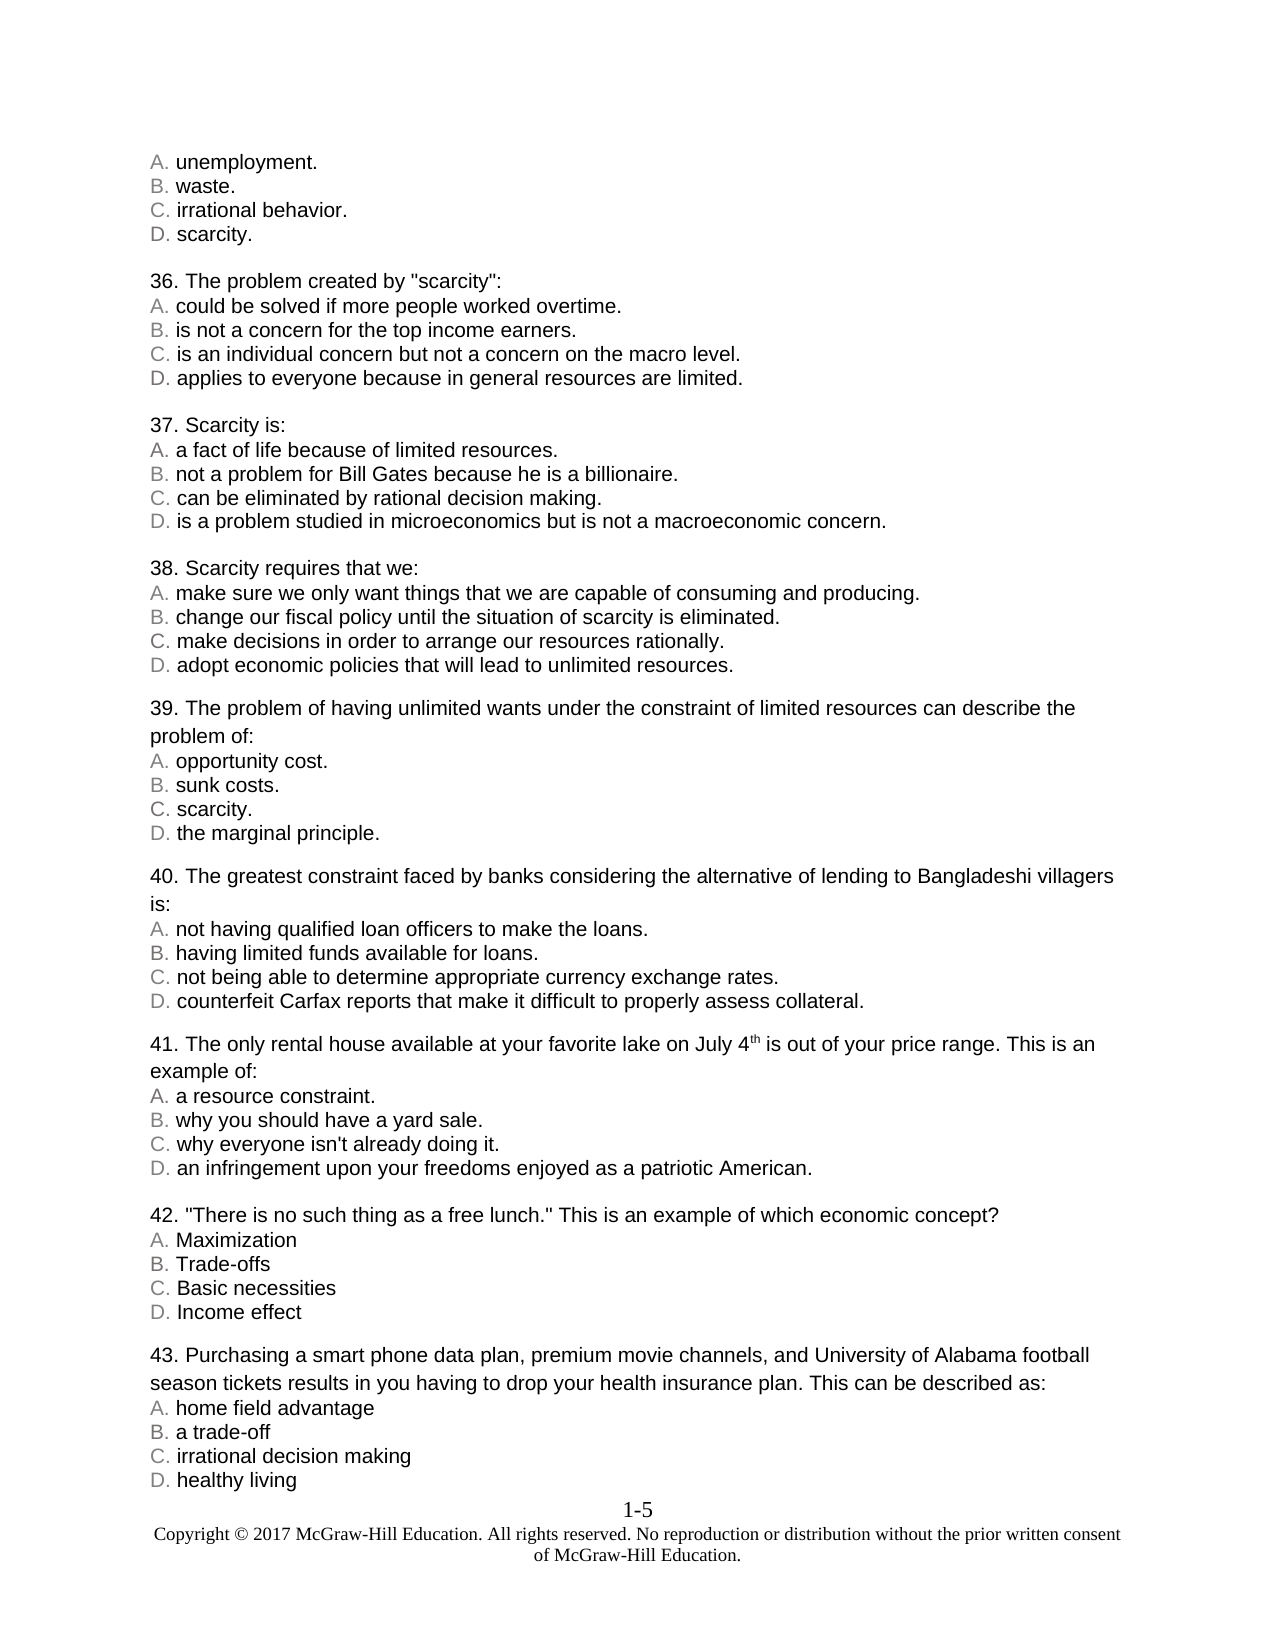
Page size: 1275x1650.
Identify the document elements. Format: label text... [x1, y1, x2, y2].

text D. healthy living [150, 1468, 1125, 1492]
text C. can be eliminated by rational decision making. [150, 485, 1125, 509]
text B. having limited funds available for loans. [150, 941, 1125, 964]
text A. Maximization [150, 1228, 1125, 1252]
text C. scarcity. [150, 797, 1125, 821]
text D. adopt economic policies that will lead to unlimited resources. [150, 653, 1125, 677]
text 42. "There is no such thing as a free lunch." This is an example of which economic concept? [150, 1199, 1125, 1228]
text B. Trade-offs [150, 1252, 1125, 1276]
text B. is not a concern for the top income earners. [150, 318, 1125, 342]
text C. make decisions in order to arrange our resources rationally. [150, 629, 1125, 653]
text B. a trade-off [150, 1420, 1125, 1444]
text B. not a problem for Bill Gates because he is a billionaire. [150, 461, 1125, 485]
text 40. The greatest constraint faced by banks considering the alternative of lending to Bangladeshi villagers is: [150, 864, 1125, 917]
text 41. The only rental house available at your favorite lake on July 4th is out of your price range. This is an example of: [150, 1032, 1125, 1084]
text B. why you should have a yard sale. [150, 1108, 1125, 1132]
text A. not having qualified loan officers to make the loans. [150, 917, 1125, 941]
text D. an infringement upon your freedoms enjoyed as a patriotic American. [150, 1156, 1125, 1180]
text D. is a problem studied in microeconomics but is not a macroeconomic concern. [150, 509, 1125, 533]
text 39. The problem of having unlimited wants under the constraint of limited resources can describe the problem of: [150, 696, 1125, 749]
text C. Basic necessities [150, 1276, 1125, 1300]
text D. the marginal principle. [150, 821, 1125, 845]
text B. waste. [150, 174, 1125, 198]
text C. irrational behavior. [150, 198, 1125, 222]
text A. a resource constraint. [150, 1084, 1125, 1108]
text D. Income effect [150, 1300, 1125, 1324]
text C. is an individual concern but not a concern on the macro level. [150, 342, 1125, 366]
text B. change our fiscal policy until the situation of scarcity is eliminated. [150, 605, 1125, 629]
text C. why everyone isn't already doing it. [150, 1132, 1125, 1156]
text 36. The problem created by "scarcity": [150, 265, 1125, 294]
text 37. Scarcity is: [150, 409, 1125, 437]
text 38. Scarcity requires that we: [150, 552, 1125, 581]
text A. opportunity cost. [150, 749, 1125, 773]
text A. unemployment. [150, 150, 1125, 174]
text A. a fact of life because of limited resources. [150, 437, 1125, 461]
text B. sunk costs. [150, 773, 1125, 797]
text A. could be solved if more people worked overtime. [150, 294, 1125, 318]
text D. counterfeit Carfax reports that make it difficult to properly assess collateral. [150, 988, 1125, 1012]
text D. scarcity. [150, 222, 1125, 246]
text A. make sure we only want things that we are capable of consuming and producing. [150, 581, 1125, 605]
text 43. Purchasing a smart phone data plan, premium movie channels, and University of Alabama football season tickets results in you having to drop your health insurance plan. This can be described as: [150, 1343, 1125, 1396]
text C. irrational decision making [150, 1444, 1125, 1468]
text D. applies to everyone because in general resources are limited. [150, 366, 1125, 389]
text C. not being able to determine appropriate currency exchange rates. [150, 964, 1125, 988]
text A. home field advantage [150, 1396, 1125, 1420]
